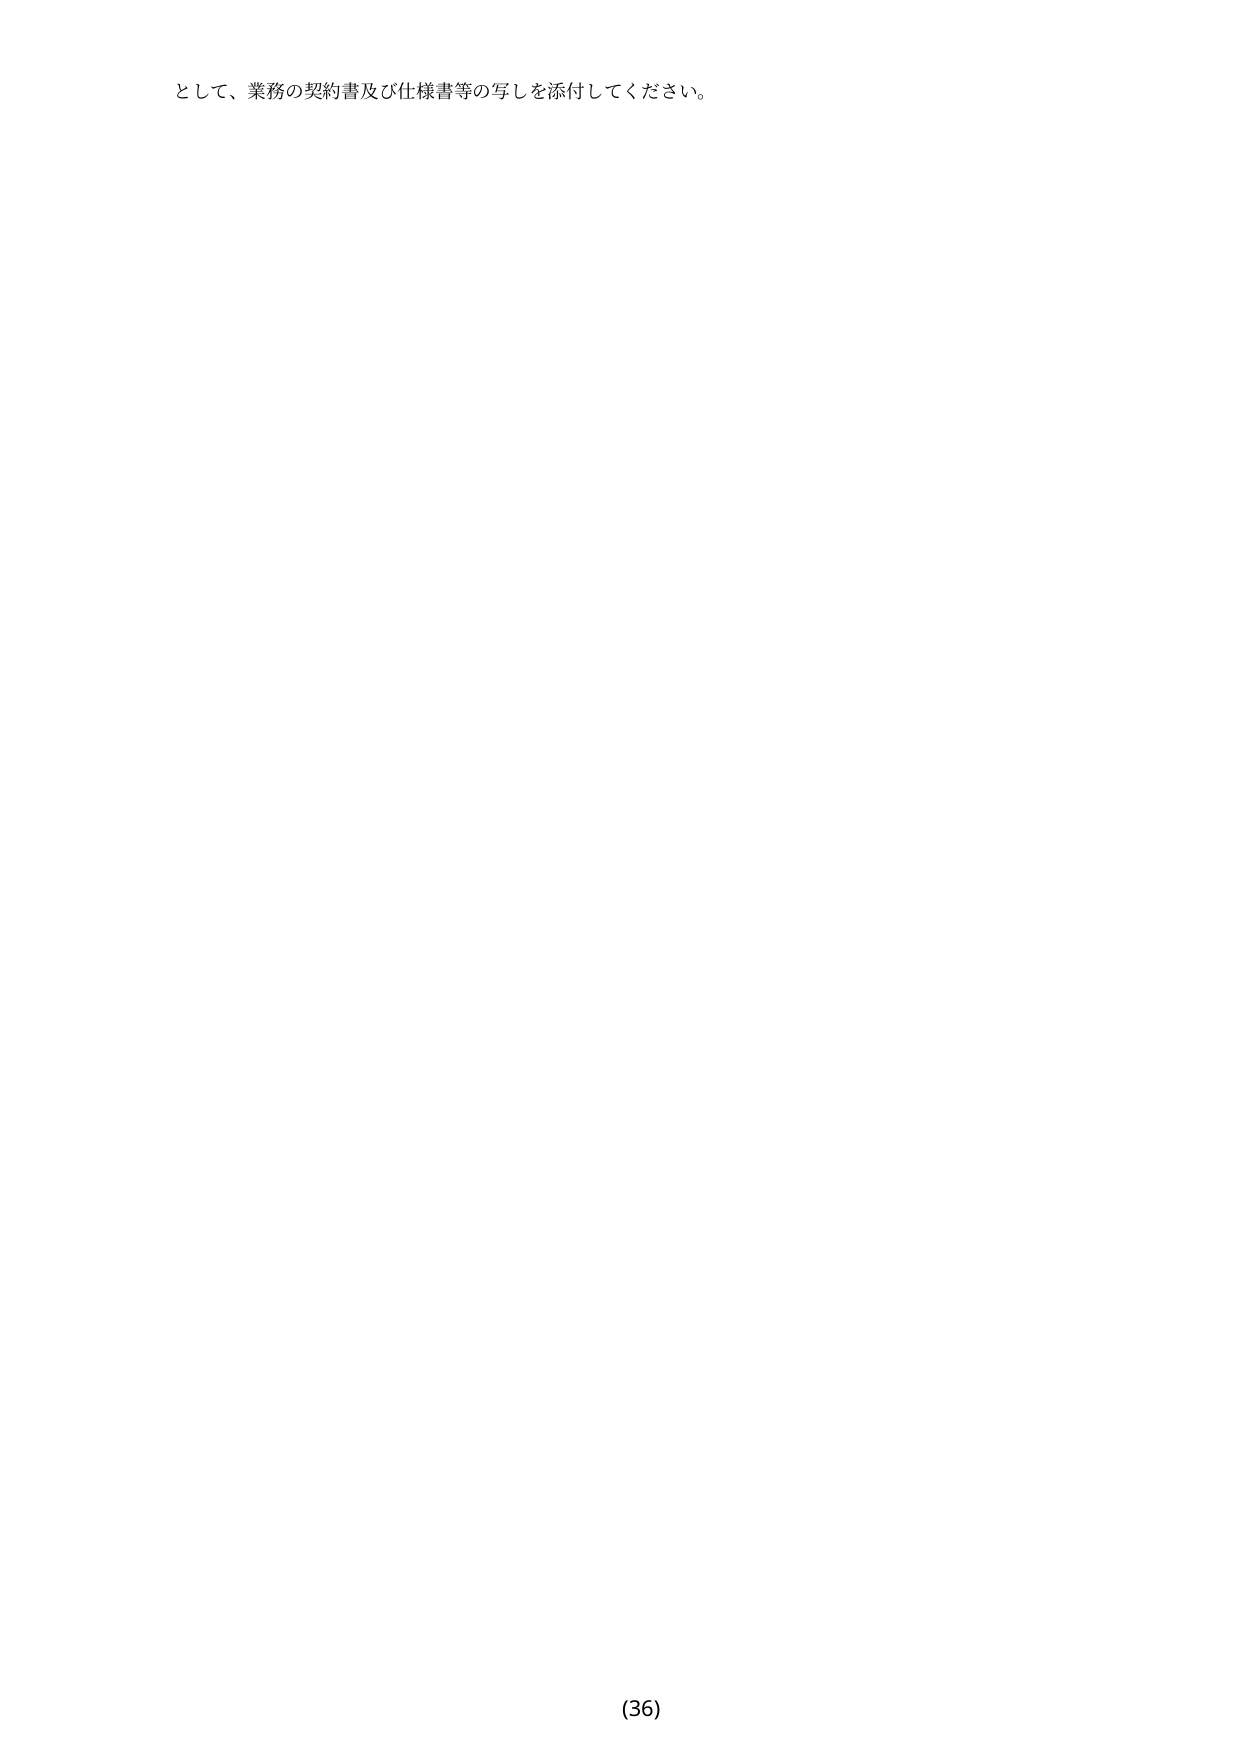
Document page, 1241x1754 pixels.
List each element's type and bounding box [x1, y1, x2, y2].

text [154, 75, 1146, 107]
